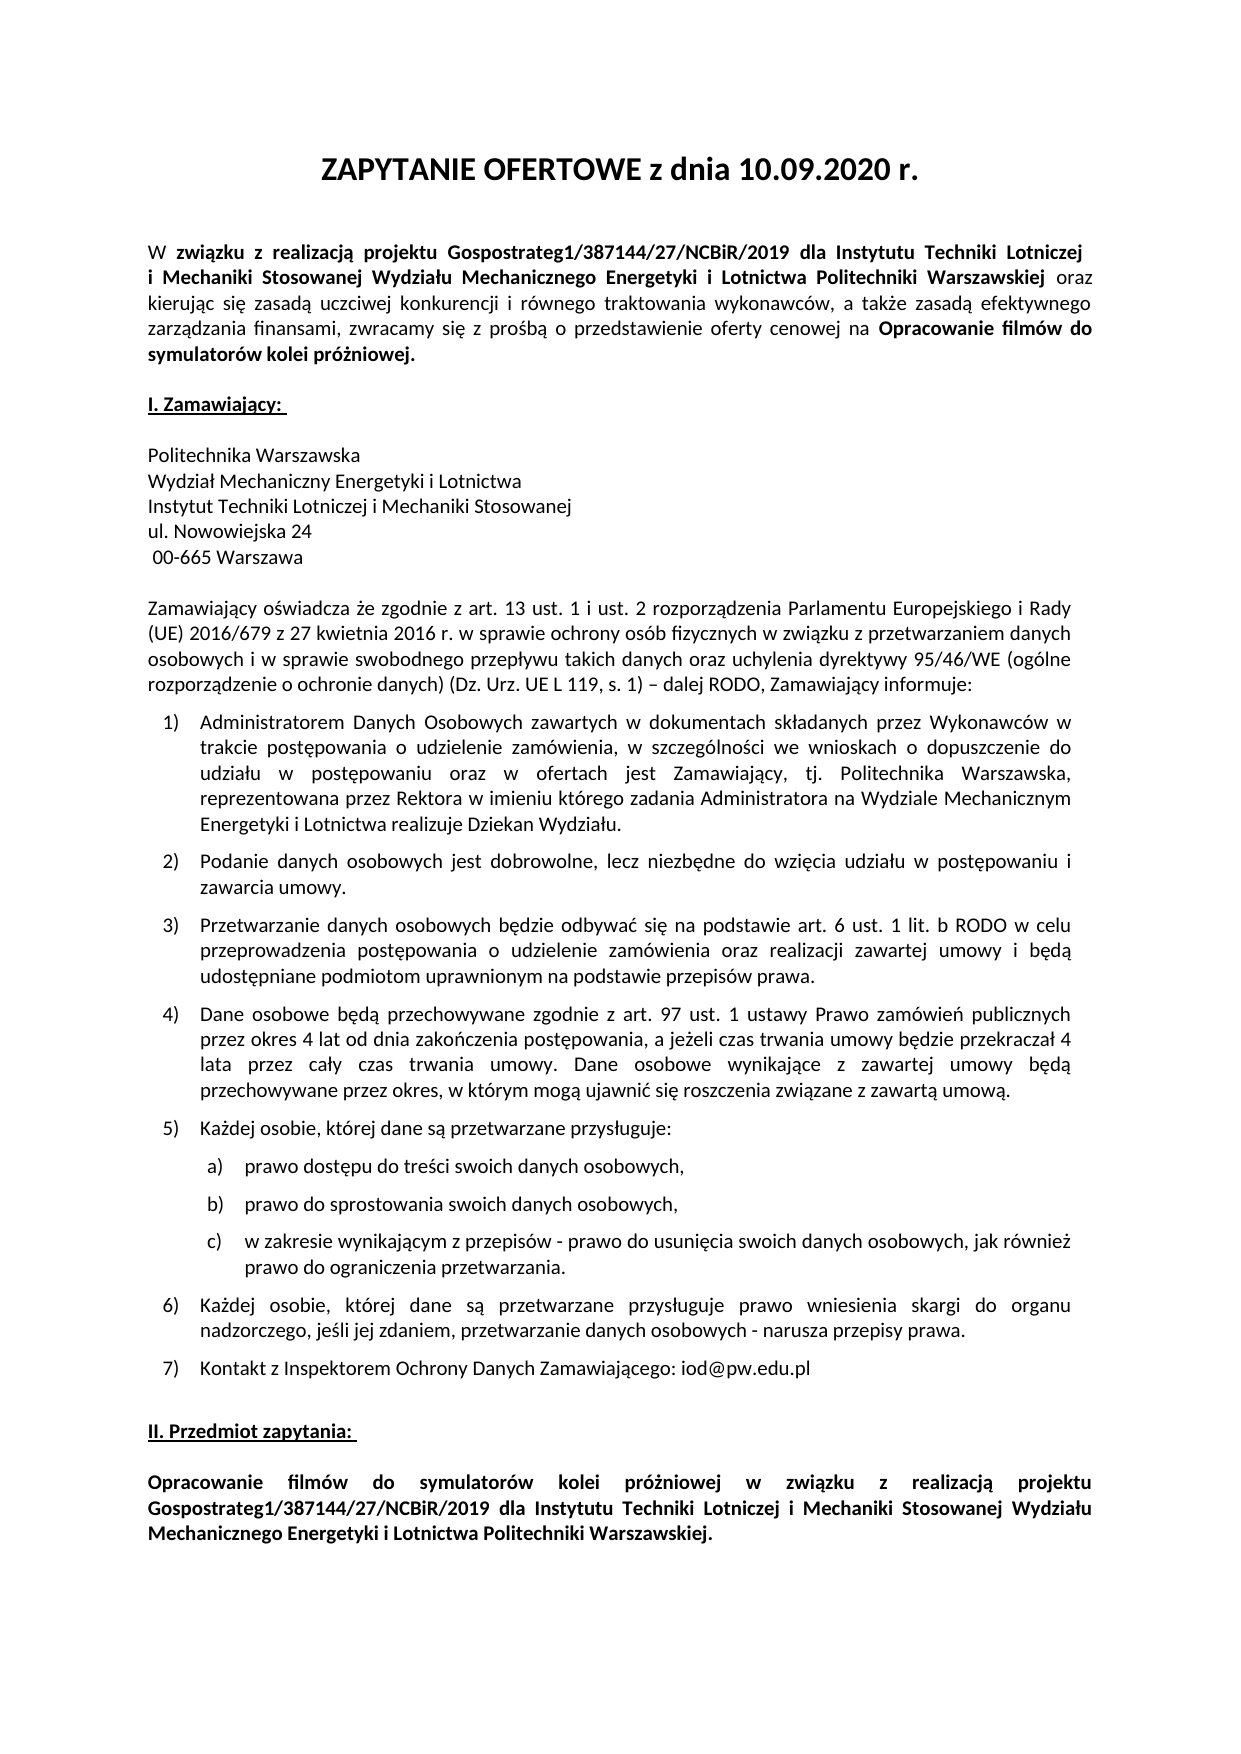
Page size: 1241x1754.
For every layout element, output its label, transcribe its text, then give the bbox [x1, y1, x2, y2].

list Przetwarzanie danych osobowych będzie odbywać się na podstawie art. 6 ust. 1 lit. b RODO w celu przeprowadzenia postępowania o udzielenie zamówienia oraz realizacji zawartej umowy i będą udostępniane podmiotom uprawnionym na podstawie przepisów prawa. [162, 912, 1072, 988]
text W związku z realizacją projektu Gospostrateg1/387144/27/NCBiR/2019 dla Instytutu Techniki Lotniczej i Mechaniki Stosowanej Wydziału Mechanicznego Energetyki i Lotnictwa Politechniki Warszawskiej oraz kierując się zasadą uczciwej konkurencji i równego traktowania wykonawców, a także zasadą efektywnego zarządzania finansami, zwracamy się z prośbą o przedstawienie oferty cenowej na Opracowanie filmów do symulatorów kolei próżniowej. [148, 239, 1093, 366]
list Administratorem Danych Osobowych zawartych w dokumentach składanych przez Wykonawców w trakcie postępowania o udzielenie zamówienia, w szczególności we wnioskach o dopuszczenie do udziału w postępowaniu oraz w ofertach jest Zamawiający, tj. Politechnika Warszawska, reprezentowana przez Rektora w imieniu którego zadania Administratora na Wydziale Mechanicznym Energetyki i Lotnictwa realizuje Dziekan Wydziału. [162, 709, 1072, 836]
list prawo do sprostowania swoich danych osobowych, [207, 1191, 1072, 1216]
list Podanie danych osobowych jest dobrowolne, lecz niezbędne do wzięcia udziału w postępowaniu i zawarcia umowy. [162, 849, 1072, 899]
text II. Przedmiot zapytania: [148, 1419, 1093, 1444]
text I. Zamawiający: [148, 392, 1093, 417]
text Politechnika Warszawska [148, 442, 1093, 468]
text Wydział Mechaniczny Energetyki i Lotnictwa [148, 468, 1093, 493]
list Każdej osobie, której dane są przetwarzane przysługuje: [162, 1115, 1072, 1140]
list Dane osobowe będą przechowywane zgodnie z art. 97 ust. 1 ustawy Prawo zamówień publicznych przez okres 4 lat od dnia zakończenia postępowania, a jeżeli czas trwania umowy będzie przekraczał 4 lata przez cały czas trwania umowy. Dane osobowe wynikające z zawartej umowy będą przechowywane przez okres, w którym mogą ujawnić się roszczenia związane z zawartą umową. [162, 1001, 1072, 1102]
list w zakresie wynikającym z przepisów - prawo do usunięcia swoich danych osobowych, jak również prawo do ograniczenia przetwarzania. [207, 1229, 1072, 1279]
text ZAPYTANIE OFERTOWE z dnia 10.09.2020 r. [148, 148, 1093, 188]
list Każdej osobie, której dane są przetwarzane przysługuje prawo wniesienia skargi do organu nadzorczego, jeśli jej zdaniem, przetwarzanie danych osobowych - narusza przepisy prawa. [162, 1292, 1072, 1343]
text Instytut Techniki Lotniczej i Mechaniki Stosowanej [148, 493, 1093, 519]
text Zamawiający oświadcza że zgodnie z art. 13 ust. 1 i ust. 2 rozporządzenia Parlamentu Europejskiego i Rady (UE) 2016/679 z 27 kwietnia 2016 r. w sprawie ochrony osób fizycznych w związku z przetwarzaniem danych osobowych i w sprawie swobodnego przepływu takich danych oraz uchylenia dyrektywy 95/46/WE (ogólne rozporządzenie o ochronie danych) (Dz. Urz. UE L 119, s. 1) – dalej RODO, Zamawiający informuje: [148, 595, 1072, 697]
text 00-665 Warszawa [148, 544, 1093, 569]
text ul. Nowowiejska 24 [148, 519, 1093, 544]
list Kontakt z Inspektorem Ochrony Danych Zamawiającego: iod@pw.edu.pl [162, 1355, 1072, 1381]
text Opracowanie filmów do symulatorów kolei próżniowej w związku z realizacją projektu Gospostrateg1/387144/27/NCBiR/2019 dla Instytutu Techniki Lotniczej i Mechaniki Stosowanej Wydziału Mechanicznego Energetyki i Lotnictwa Politechniki Warszawskiej. [148, 1469, 1093, 1546]
list prawo dostępu do treści swoich danych osobowych, [207, 1153, 1072, 1178]
